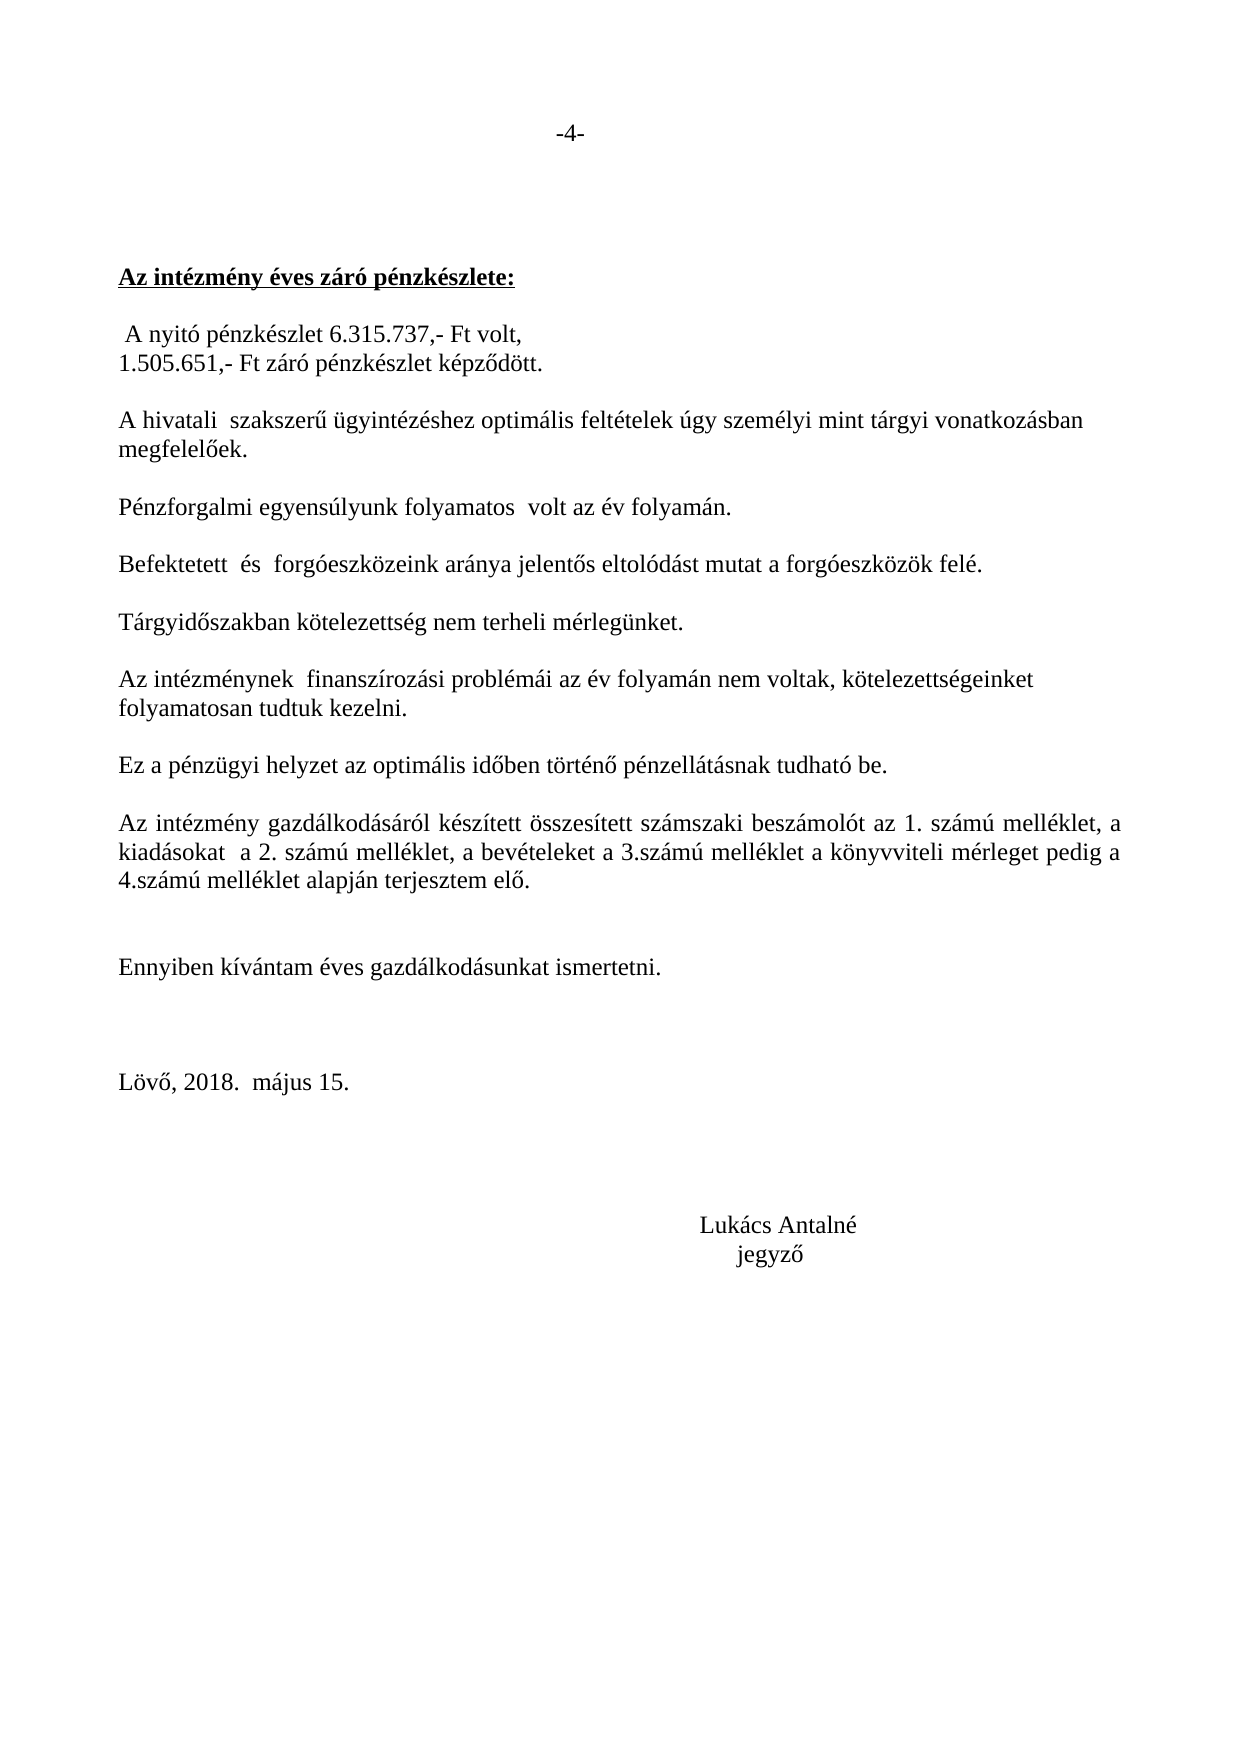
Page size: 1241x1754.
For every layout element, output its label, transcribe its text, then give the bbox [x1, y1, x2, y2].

text A hivatali szakszerű ügyintézéshez optimális feltételek úgy személyi mint tárgyi vonatkozásban [118, 406, 1122, 434]
text Ez a pénzügyi helyzet az optimális időben történő pénzellátásnak tudható be. [118, 751, 1122, 779]
text Ennyiben kívántam éves gazdálkodásunkat ismertetni. [118, 952, 1122, 981]
text Lövő, 2018. május 15. [118, 1067, 1122, 1096]
text Lukács Antalné [118, 1211, 1122, 1239]
text Pénzforgalmi egyensúlyunk folyamatos volt az év folyamán. [118, 492, 1122, 521]
text Tárgyidőszakban kötelezettség nem terheli mérlegünket. [118, 607, 1122, 636]
text Az intézmény éves záró pénzkészlete: [118, 262, 1122, 291]
text folyamatosan tudtuk kezelni. [118, 693, 1122, 722]
text Befektetett és forgóeszközeink aránya jelentős eltolódást mutat a forgóeszközök felé. [118, 549, 1122, 578]
text Az intézménynek finanszírozási problémái az év folyamán nem voltak, kötelezettségeinket [118, 664, 1122, 693]
text jegyző [118, 1239, 1122, 1268]
text A nyitó pénzkészlet 6.315.737,- Ft volt, [118, 319, 1122, 348]
text 1.505.651,- Ft záró pénzkészlet képződött. [118, 348, 1122, 377]
text -4- [118, 118, 1122, 147]
text megfelelőek. [118, 434, 1122, 463]
text Az intézmény gazdálkodásáról készített összesített számszaki beszámolót az 1. számú melléklet, a kiadásokat a 2. számú melléklet, a bevételeket a 3.számú melléklet a könyvviteli mérleget pedig a 4.számú melléklet alapján terjesztem elő. [118, 808, 1122, 894]
